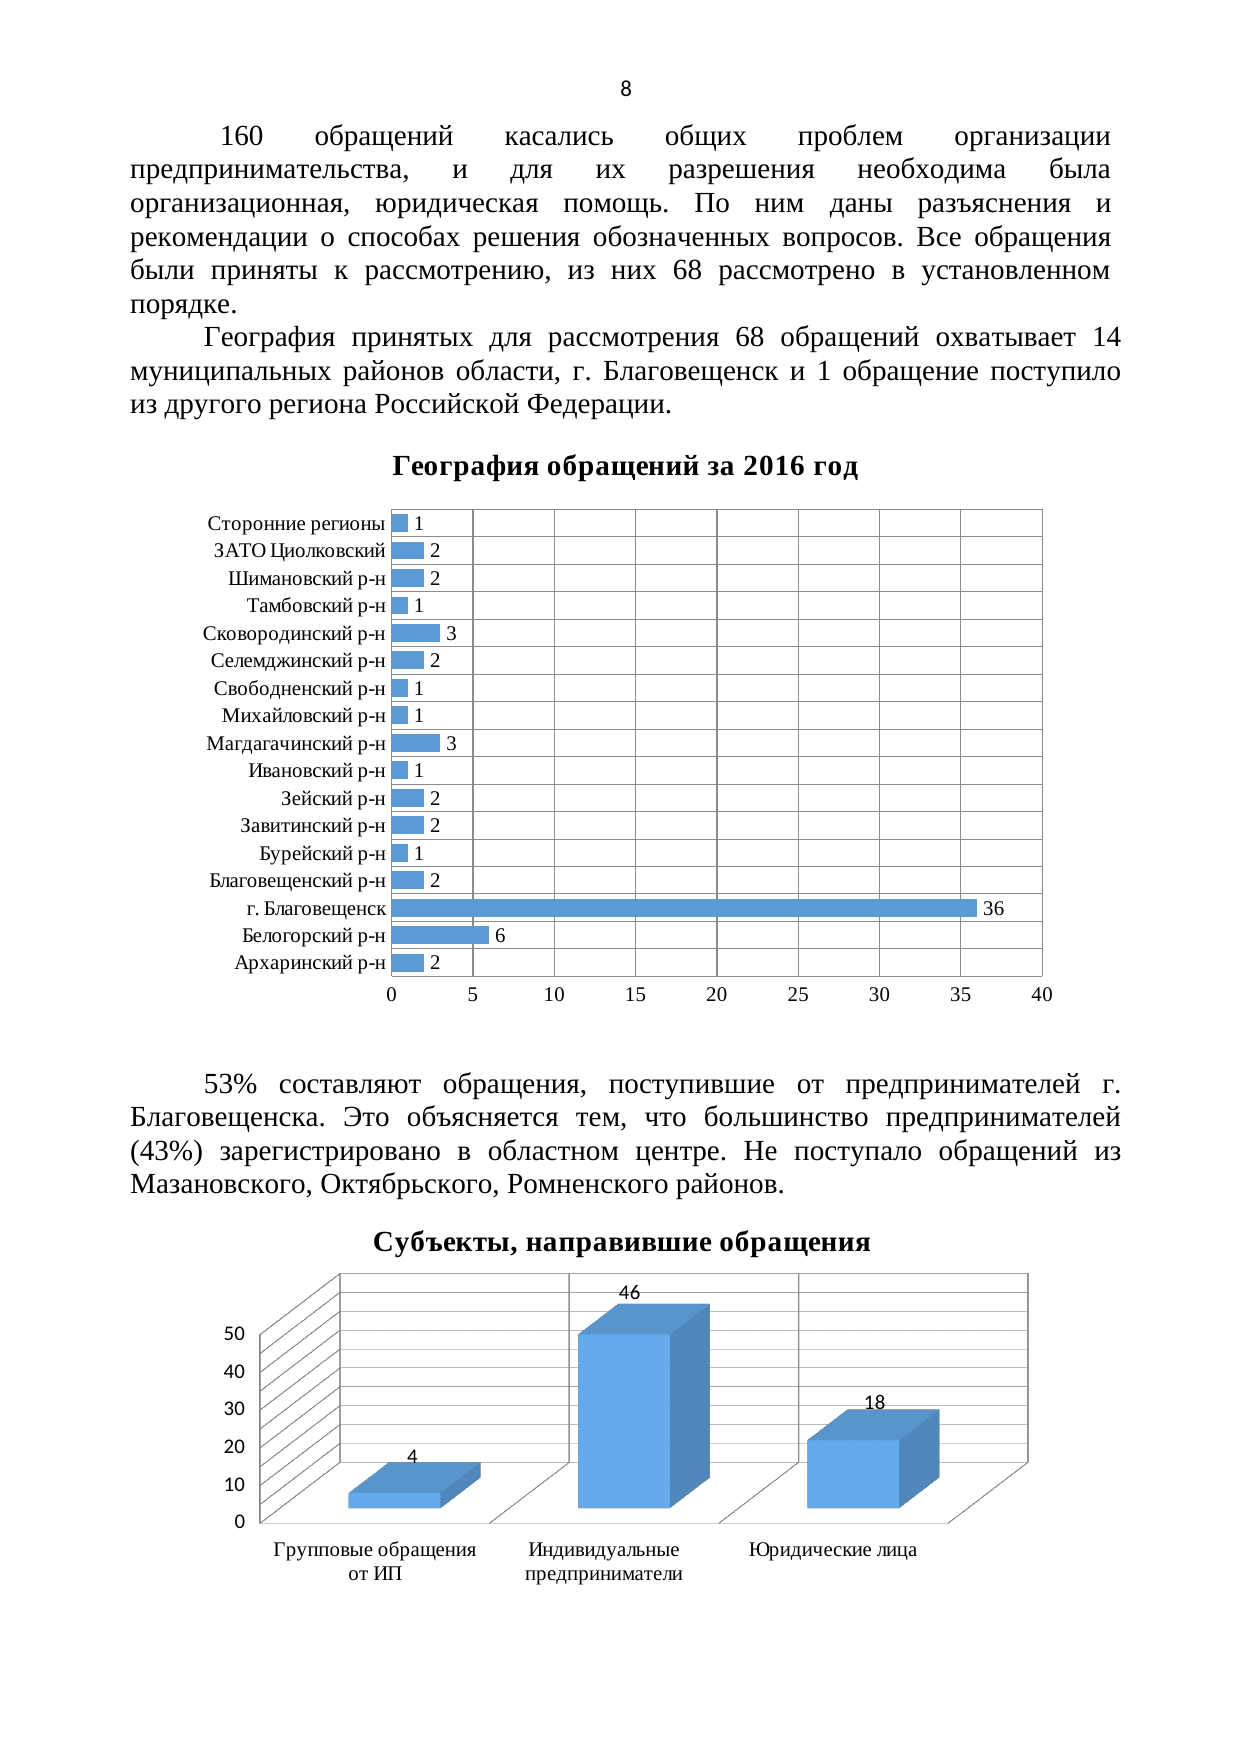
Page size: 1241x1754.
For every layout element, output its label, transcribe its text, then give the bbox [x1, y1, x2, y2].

text 160 обращений касались общих проблем организации предпринимательства, и для их разрешения необходима была организационная, юридическая помощь. По ним даны разъяснения и рекомендации о способах решения обозначенных вопросов. Все обращения были приняты к рассмотрению, из них 68 рассмотрено в установленном порядке. [130, 118, 1112, 319]
text 53% составляют обращения, поступившие от предпринимателей г. Благовещенска. Это объясняется тем, что большинство предпринимателей (43%) зарегистрировано в областном центре. Не поступало обращений из Мазановского, Октябрьского, Ромненского районов. [130, 1066, 1122, 1200]
text География принятых для рассмотрения 68 обращений охватывает 14 муниципальных районов области, г. Благовещенск и 1 обращение поступило из другого региона Российской Федерации. [130, 319, 1122, 420]
